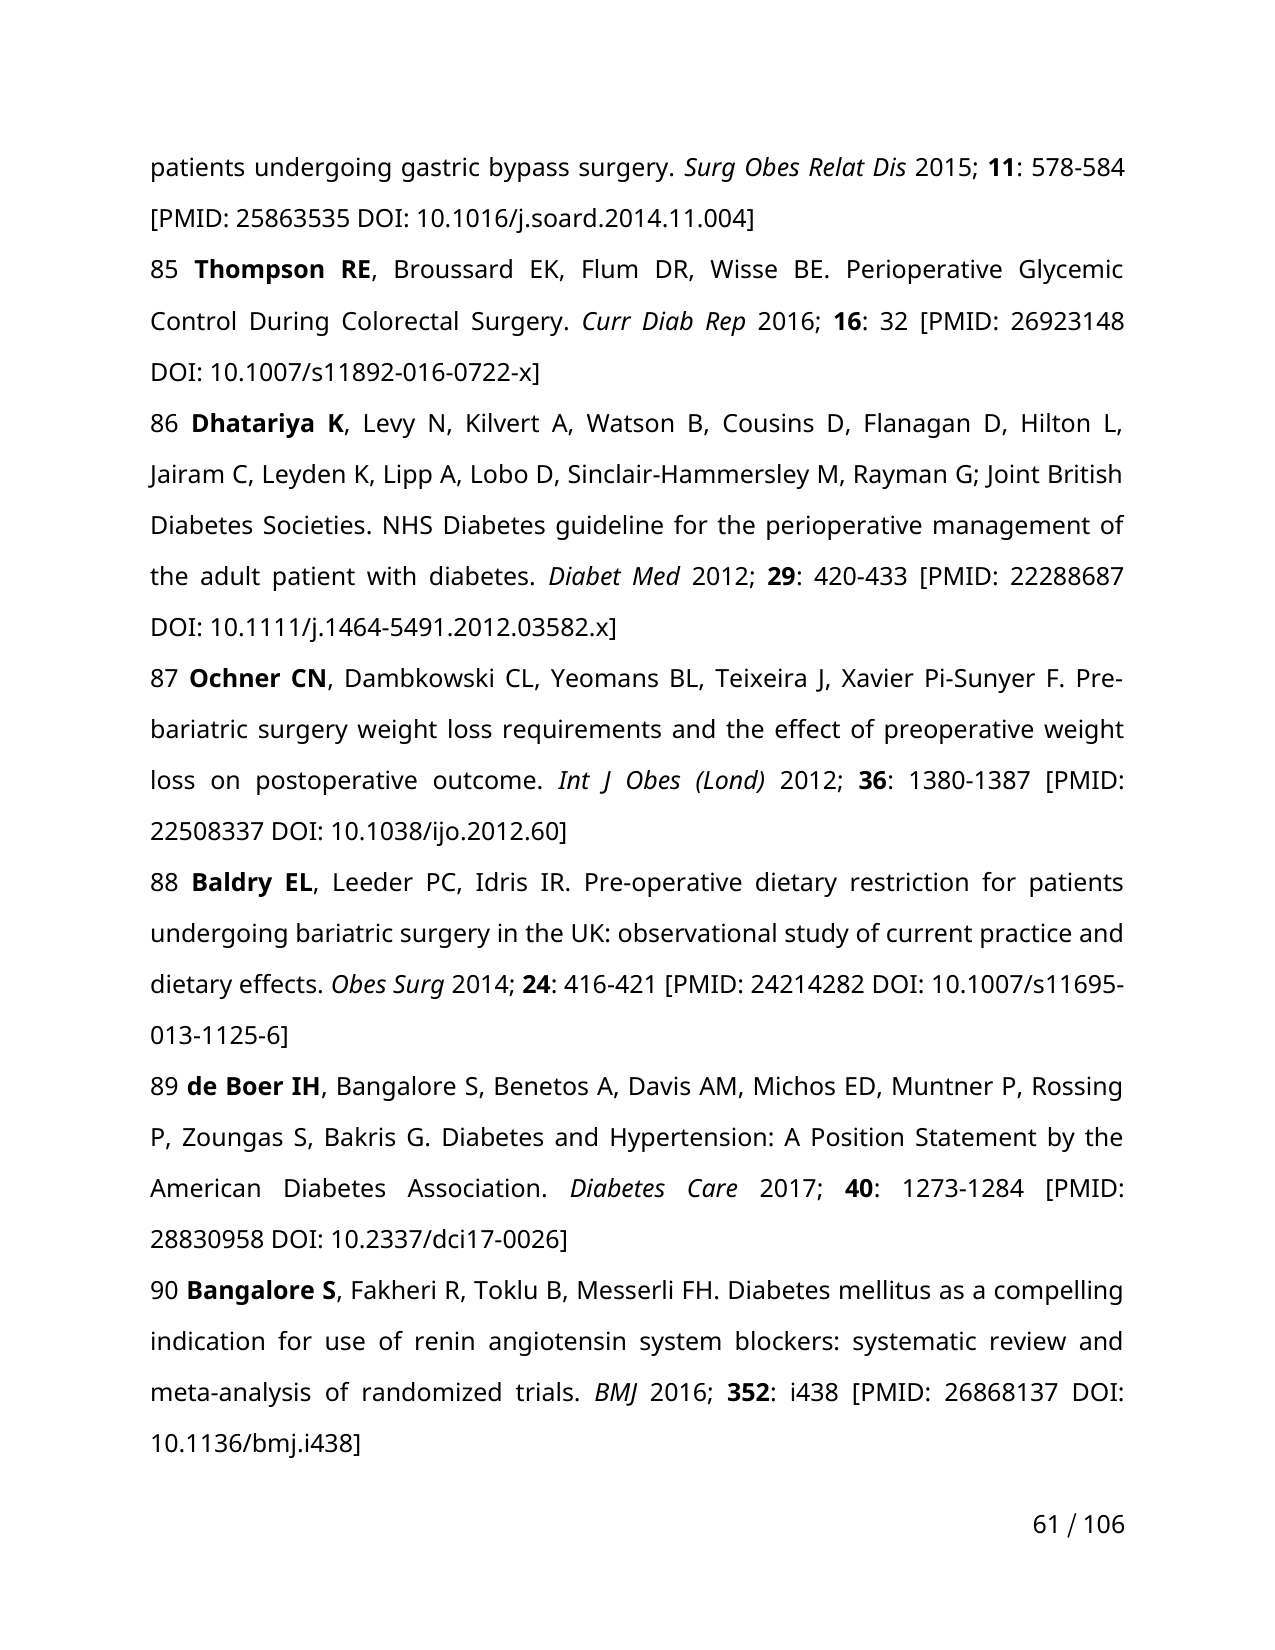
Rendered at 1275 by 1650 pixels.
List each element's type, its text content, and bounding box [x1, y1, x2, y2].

text 85 Thompson RE, Broussard EK, Flum DR, Wisse BE. Perioperative Glycemic Control During Colorectal Surgery. Curr Diab Rep 2016; 16: 32 [PMID: 26923148 DOI: 10.1007/s11892-016-0722-x] [150, 252, 1125, 388]
text 88 Baldry EL, Leeder PC, Idris IR. Pre-operative dietary restriction for patients undergoing bariatric surgery in the UK: observational study of current practice and dietary effects. Obes Surg 2014; 24: 416-421 [PMID: 24214282 DOI: 10.1007/s11695-013-1125-6] [150, 864, 1125, 1052]
text 89 de Boer IH, Bangalore S, Benetos A, Davis AM, Michos ED, Muntner P, Rossing P, Zoungas S, Bakris G. Diabetes and Hypertension: A Position Statement by the American Diabetes Association. Diabetes Care 2017; 40: 1273-1284 [PMID: 28830958 DOI: 10.2337/dci17-0026] [150, 1069, 1125, 1256]
text 90 Bangalore S, Fakheri R, Toklu B, Messerli FH. Diabetes mellitus as a compelling indication for use of renin angiotensin system blockers: systematic review and meta-analysis of randomized trials. BMJ 2016; 352: i438 [PMID: 26868137 DOI: 10.1136/bmj.i438] [150, 1273, 1125, 1460]
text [150, 150, 1125, 235]
text 86 Dhatariya K, Levy N, Kilvert A, Watson B, Cousins D, Flanagan D, Hilton L, Jairam C, Leyden K, Lipp A, Lobo D, Sinclair-Hammersley M, Rayman G; Joint British Diabetes Societies. NHS Diabetes guideline for the perioperative management of the adult patient with diabetes. Diabet Med 2012; 29: 420-433 [PMID: 22288687 DOI: 10.1111/j.1464-5491.2012.03582.x] [150, 405, 1125, 643]
text 87 Ochner CN, Dambkowski CL, Yeomans BL, Teixeira J, Xavier Pi-Sunyer F. Pre-bariatric surgery weight loss requirements and the effect of preoperative weight loss on postoperative outcome. Int J Obes (Lond) 2012; 36: 1380-1387 [PMID: 22508337 DOI: 10.1038/ijo.2012.60] [150, 660, 1125, 848]
